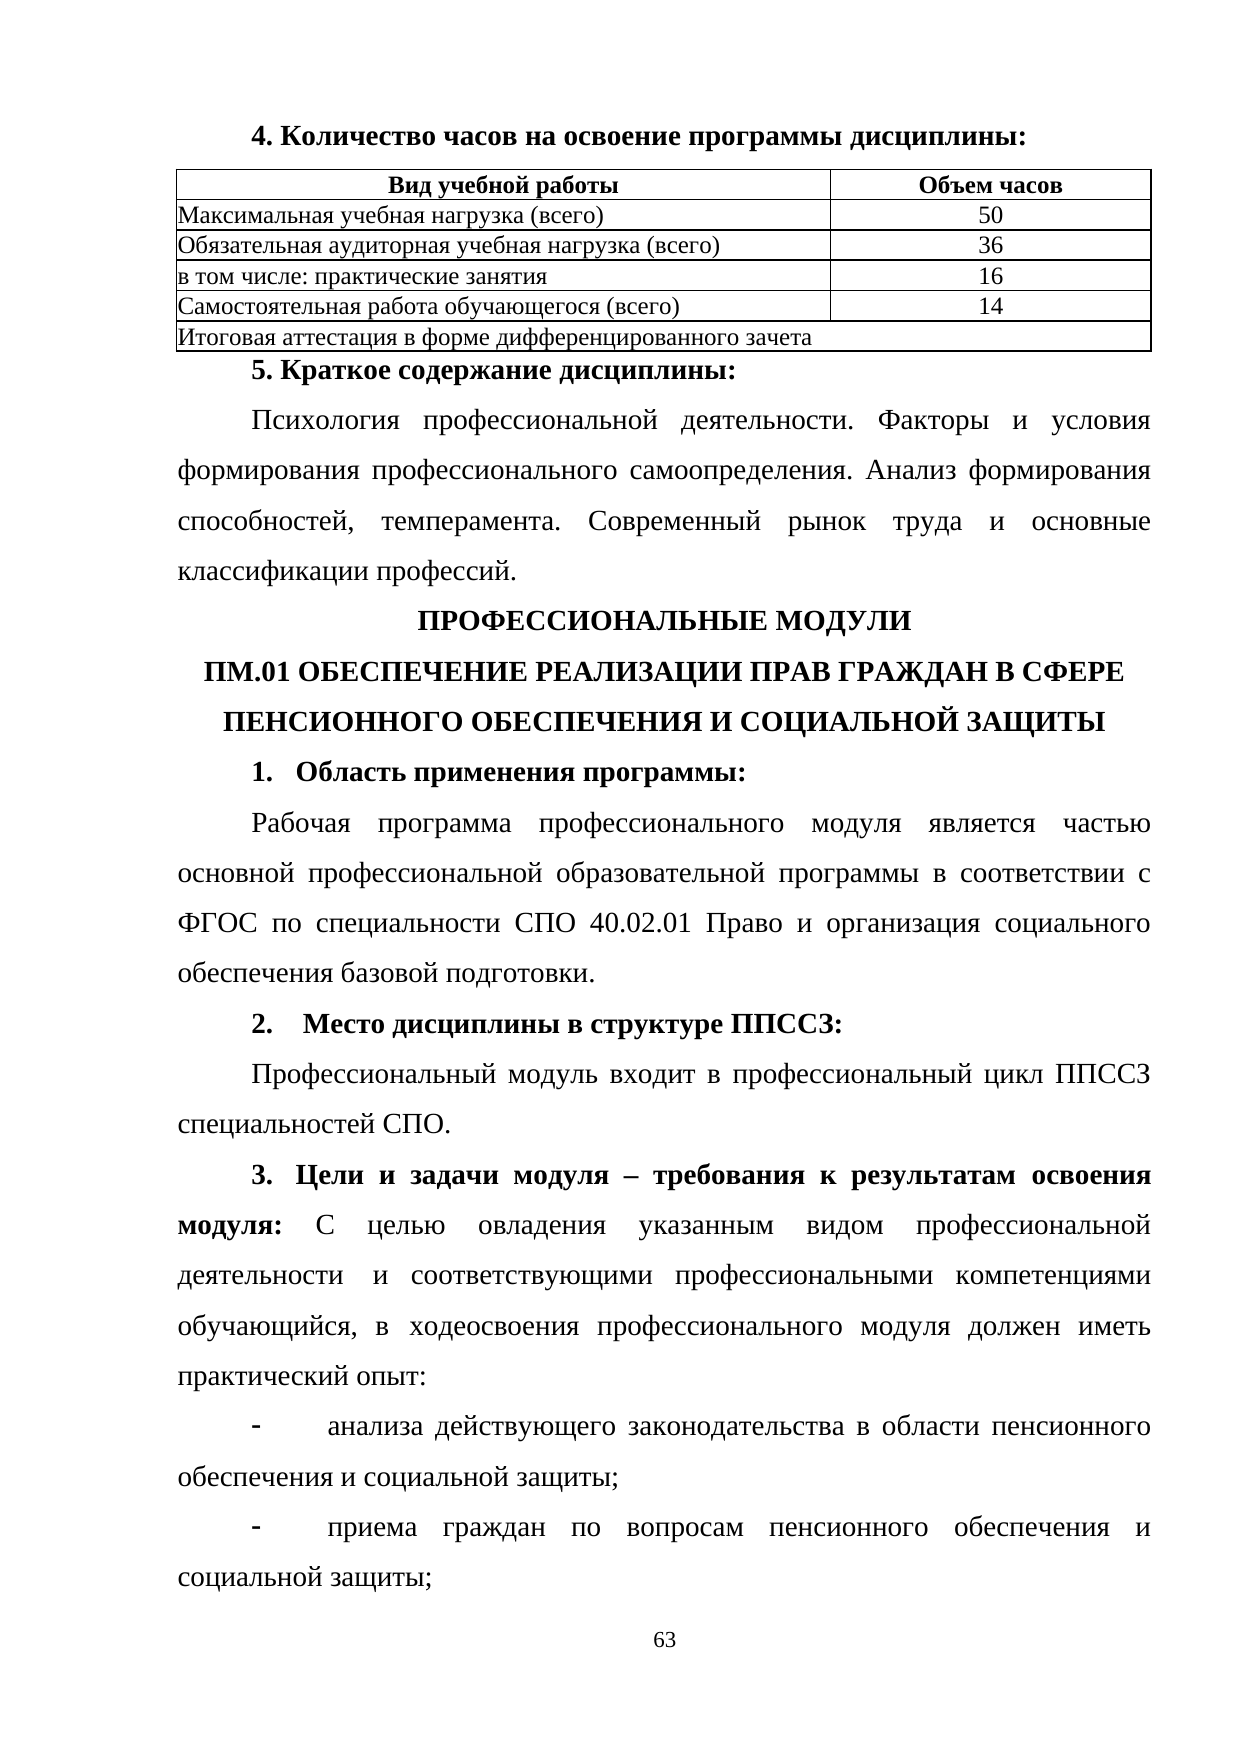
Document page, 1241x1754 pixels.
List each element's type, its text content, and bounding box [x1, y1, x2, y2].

table_cell 36 [831, 231, 1150, 259]
table_cell 16 [831, 261, 1150, 290]
subtitle Место дисциплины в структуре ППССЗ: [177, 1006, 1152, 1039]
text Рабочая программа профессионального модуля является частью основной профессиональной образовательной программы в соответствии с ФГОС по специальности СПО 40.02.01 Право и организация социального обеспечения базовой подготовки. [177, 805, 1152, 989]
table_header Вид учебной работы [177, 170, 830, 199]
table_cell Итоговая аттестация в форме дифференцированного зачета [177, 322, 1150, 350]
table_cell 14 [831, 291, 1150, 320]
text Профессиональный модуль входит в профессиональный цикл ППССЗ специальностей СПО. [177, 1056, 1152, 1140]
table_cell 50 [831, 200, 1150, 229]
text 4. Количество часов на освоение программы дисциплины: [177, 118, 1152, 152]
text Психология профессиональной деятельности. Факторы и условия формирования профессионального самоопределения. Анализ формирования способностей, темперамента. Современный рынок труда и основные классификации профессий. [177, 402, 1152, 587]
list приема граждан по вопросам пенсионного обеспечения и социальной защиты; [177, 1509, 1152, 1593]
list Область применения программы: [177, 754, 1152, 788]
table_cell Максимальная учебная нагрузка (всего) [177, 200, 830, 229]
list анализа действующего законодательства в области пенсионного обеспечения и социальной защиты; [177, 1408, 1152, 1492]
list 5. Краткое содержание дисциплины: [177, 352, 1152, 385]
subtitle ПРОФЕССИОНАЛЬНЫЕ МОДУЛИ [177, 603, 1152, 637]
subtitle ПМ.01 ОБЕСПЕЧЕНИЕ РЕАЛИЗАЦИИ ПРАВ ГРАЖДАН В СФЕРЕ ПЕНСИОННОГО ОБЕСПЕЧЕНИЯ И СОЦИАЛЬНОЙ ЗАЩИТЫ [177, 654, 1152, 738]
list Цели и задачи модуля – требования к результатам освоения модуля: С целью овладения указанным видом профессиональной деятельности и соответствующими профессиональными компетенциями обучающийся, в ходеосвоения профессионального модуля должен иметь практический опыт: [177, 1157, 1152, 1392]
table_cell Самостоятельная работа обучающегося (всего) [177, 291, 830, 320]
table_cell Обязательная аудиторная учебная нагрузка (всего) [177, 231, 830, 259]
table_cell в том числе: практические занятия [177, 261, 830, 290]
table_header Объем часов [831, 170, 1150, 199]
